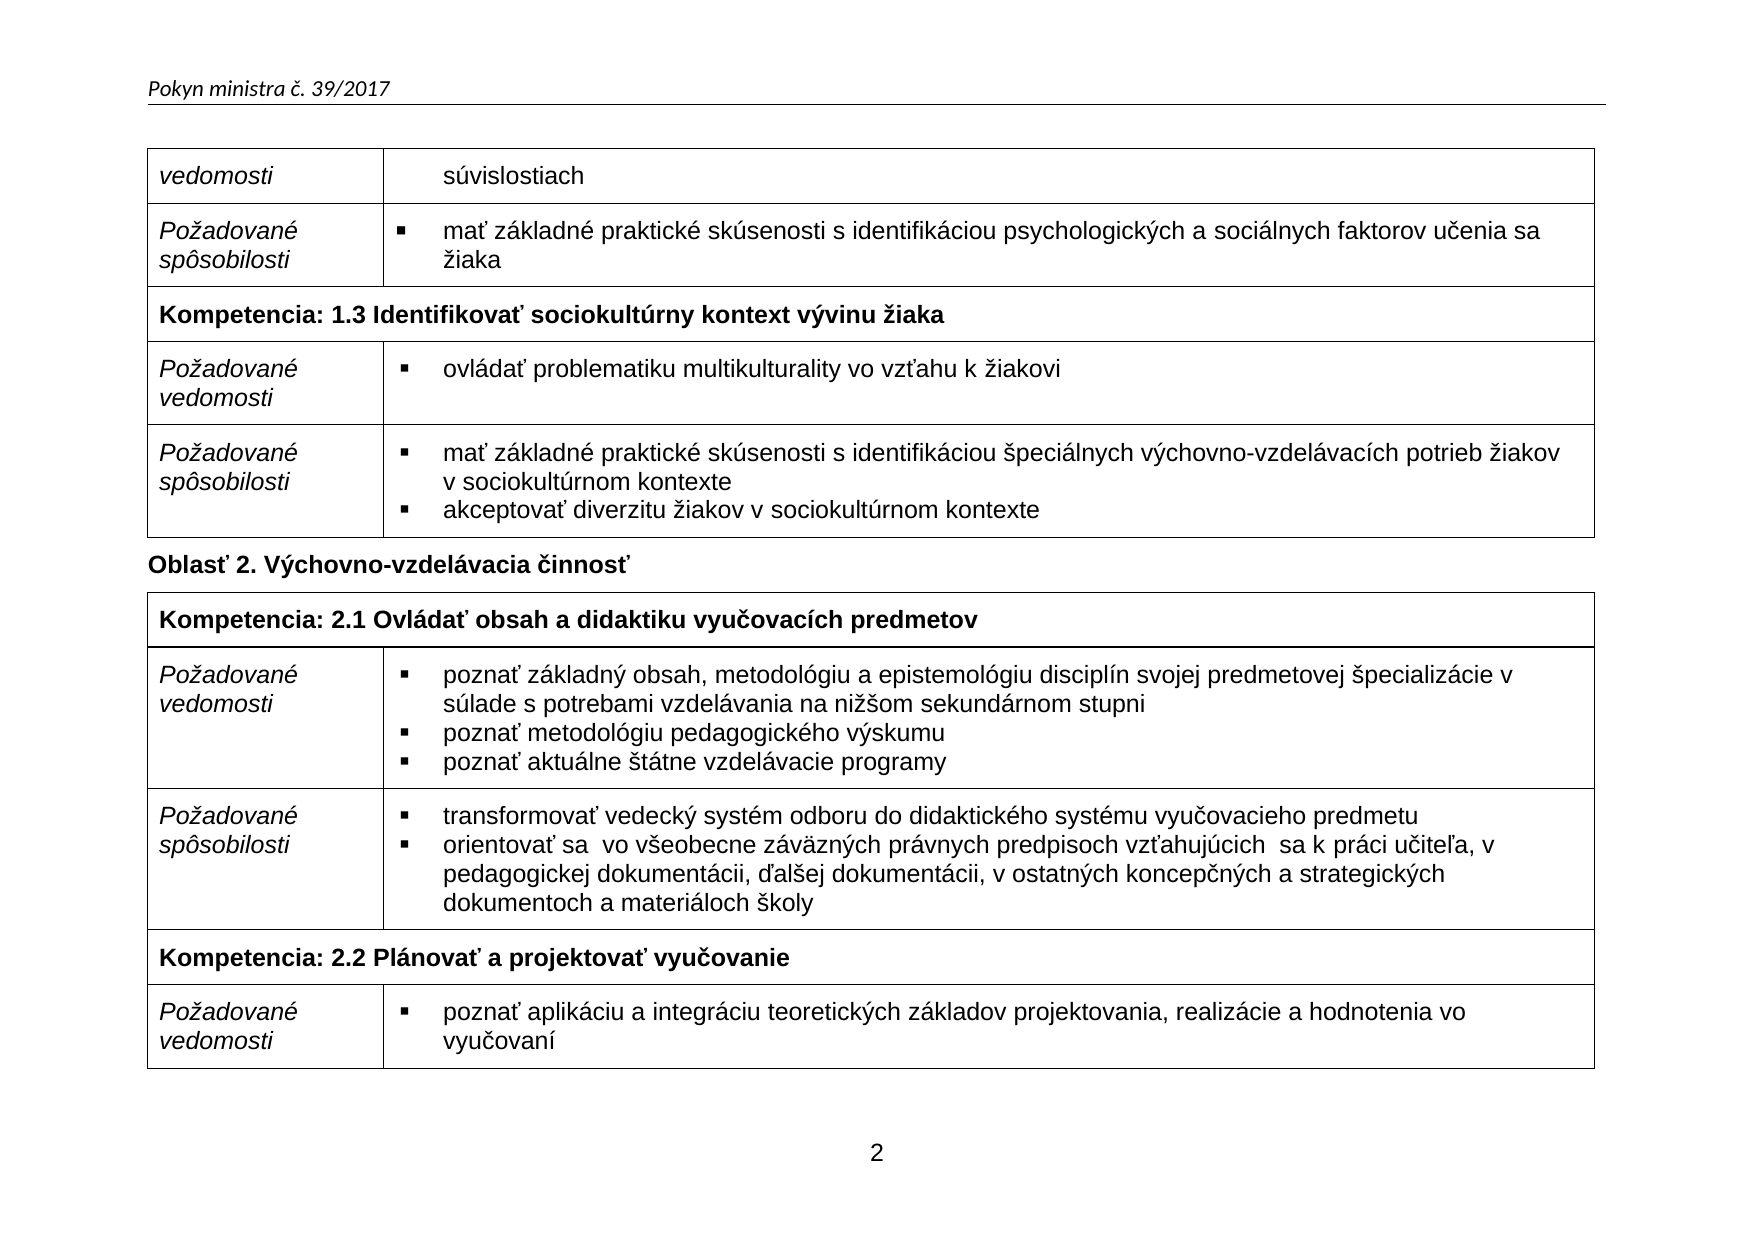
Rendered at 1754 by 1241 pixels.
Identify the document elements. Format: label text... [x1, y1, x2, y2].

table_cell Kompetencia: 2.2 Plánovať a projektovať vyučovanie [148, 930, 1594, 984]
table_cell Kompetencia: 1.3 Identifikovať sociokultúrny kontext vývinu žiaka [148, 287, 1594, 341]
table_cell mať základné praktické skúsenosti s identifikáciou psychologických a sociálnych faktorov učenia sa žiaka [384, 204, 1594, 286]
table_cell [384, 149, 1594, 202]
table_cell Požadované vedomosti [148, 648, 383, 788]
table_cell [384, 985, 1594, 1067]
table_cell Požadované spôsobilosti [148, 204, 383, 286]
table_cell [148, 985, 383, 1067]
table_cell Požadované spôsobilosti [148, 789, 383, 929]
table_cell Požadované spôsobilosti [148, 425, 383, 537]
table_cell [148, 149, 383, 202]
table_cell poznať základný obsah, metodológiu a epistemológiu disciplín svojej predmetovej špecializácie v súlade s potrebami vzdelávania na nižšom sekundárnom stupni poznať metodológiu pedagogického výskumu poznať aktuálne štátne vzdelávacie programy [384, 648, 1594, 788]
text Oblasť 2. Výchovno-vzdelávacia činnosť [148, 550, 1606, 579]
table_header Kompetencia: 2.1 Ovládať obsah a didaktiku vyučovacích predmetov [148, 593, 1594, 646]
table_cell mať základné praktické skúsenosti s identifikáciou špeciálnych výchovno-vzdelávacích potrieb žiakov v sociokultúrnom kontexte akceptovať diverzitu žiakov v sociokultúrnom kontexte [384, 425, 1594, 537]
table_cell ovládať problematiku multikulturality vo vzťahu k žiakovi [384, 342, 1594, 424]
table_cell Požadované vedomosti [148, 342, 383, 424]
table_cell transformovať vedecký systém odboru do didaktického systému vyučovacieho predmetu orientovať sa vo všeobecne záväzných právnych predpisoch vzťahujúcich sa k práci učiteľa, v pedagogickej dokumentácii, ďalšej dokumentácii, v ostatných koncepčných a strategických dokumentoch a materiáloch školy [384, 789, 1594, 929]
